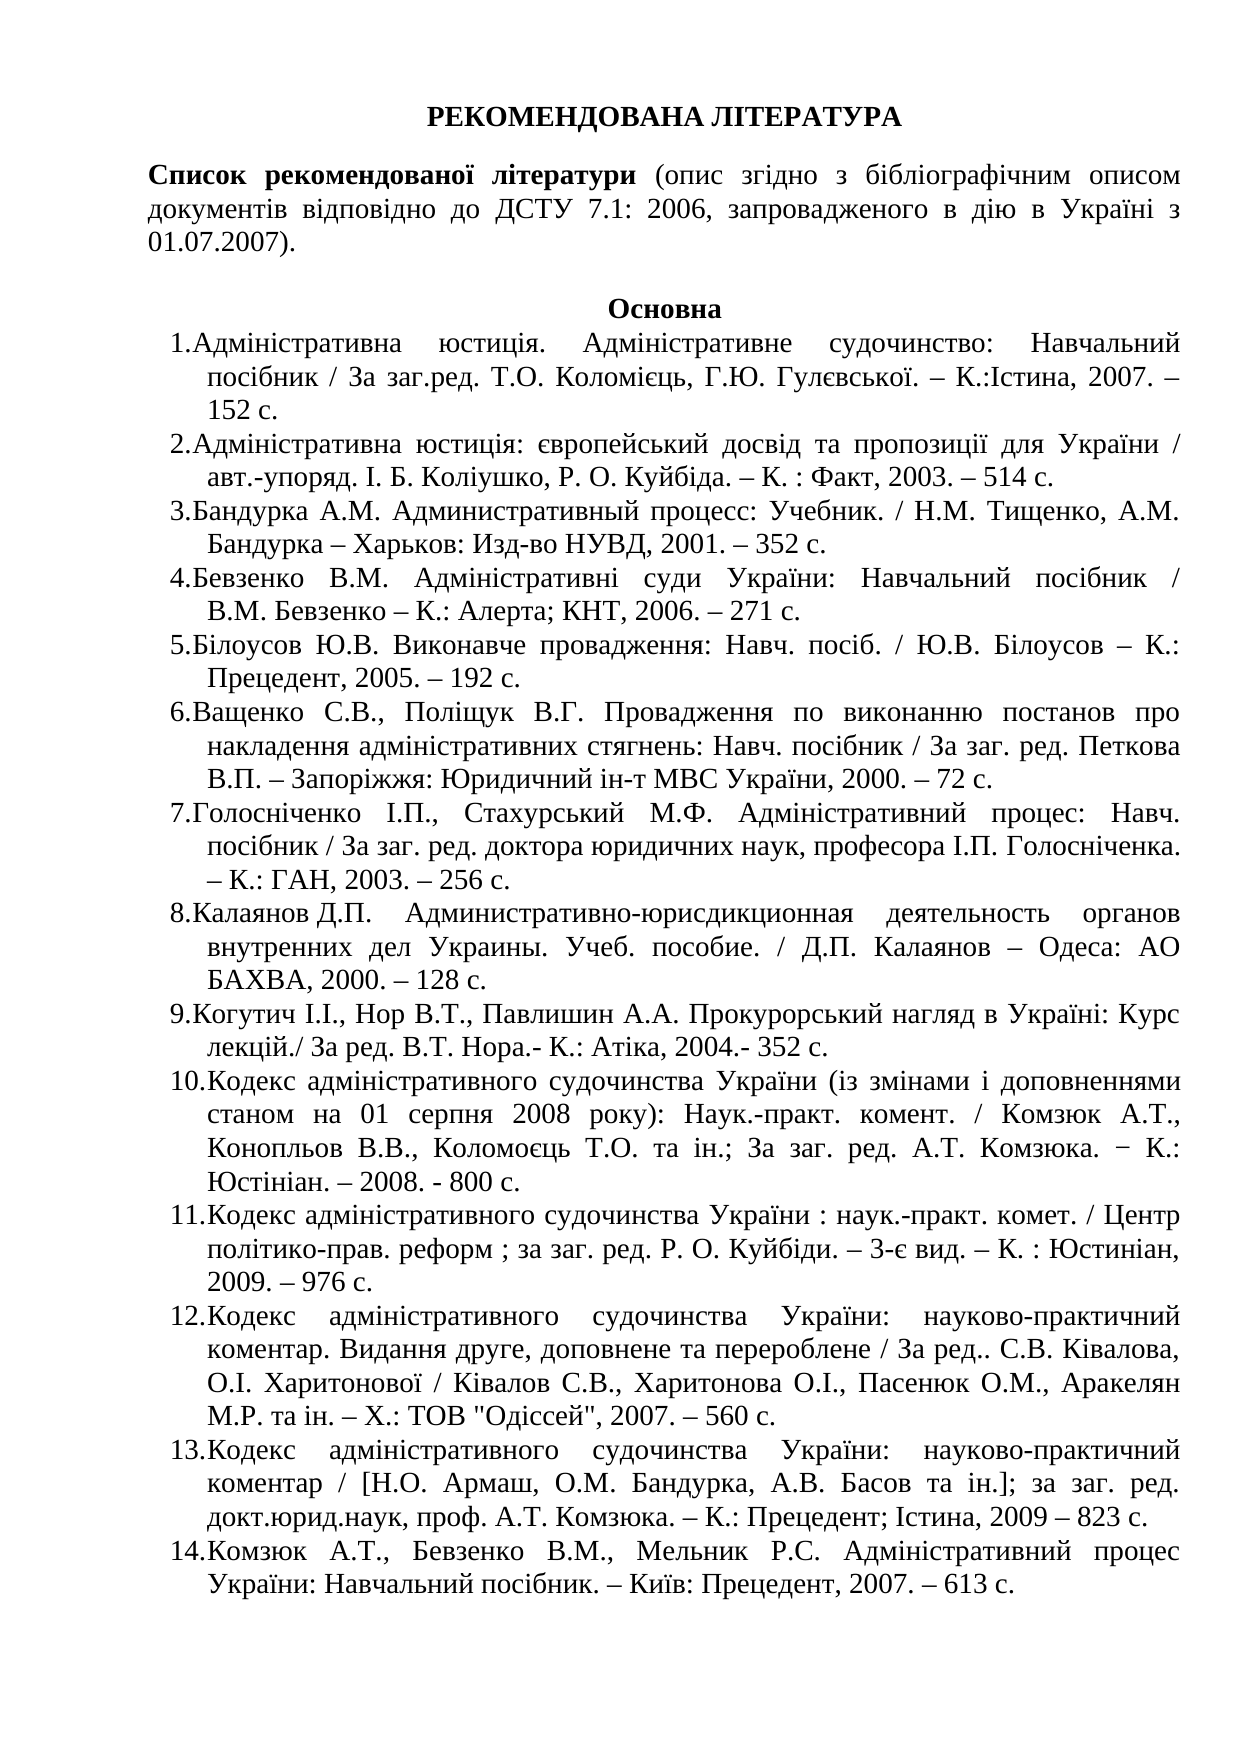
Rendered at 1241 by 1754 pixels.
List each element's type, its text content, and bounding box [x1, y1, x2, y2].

list Бевзенко В.М. Адміністративні суди України: Навчальний посібник / В.М. Бевзенко – К.: Алерта; КНТ, 2006. – 271 с. [169, 560, 1181, 627]
list Адміністративна юстиція: європейський досвід та пропозиції для України / авт.-упоряд. І. Б. Коліушко, Р. О. Куйбіда. – К. : Факт, 2003. – 514 с. [169, 426, 1181, 493]
list Кодекс адміністративного судочинства України (із змінами і доповненнями станом на 01 серпня 2008 року): Наук.-практ. комент. / Комзюк А.Т., Конопльов В.В., Коломоєць Т.О. та ін.; За заг. ред. А.Т. Комзюка. − К.: Юстініан. – 2008. - 800 с. [169, 1063, 1181, 1197]
list Калаянов Д.П. Административно-юрисдикционная деятельность органов внутренних дел Украины. Учеб. пособие. / Д.П. Калаянов – Одеса: АО БАХВА, 2000. – 128 с. [169, 895, 1181, 996]
list Бандурка А.М. Административный процесс: Учебник. / Н.М. Тищенко, А.М. Бандурка – Харьков: Изд-во НУВД, 2001. – 352 с. [169, 493, 1181, 560]
list Голосніченко І.П., Стахурський М.Ф. Адміністративний процес: Навч. посібник / За заг. ред. доктора юридичних наук, професора І.П. Голосніченка. – К.: ГАН, 2003. – 256 с. [169, 795, 1181, 895]
text Основна [148, 292, 1181, 325]
list Ващенко С.В., Поліщук В.Г. Провадження по виконанню постанов про накладення адміністративних стягнень: Навч. посібник / За заг. ред. Петкова В.П. – Запоріжжя: Юридичний ін-т МВС України, 2000. – 72 с. [169, 694, 1181, 795]
list Адміністративна юстиція. Адміністративне судочинство: Навчальний посібник / За заг.ред. Т.О. Коломієць, Г.Ю. Гулєвської. – К.:Істина, 2007. – 152 с. [169, 325, 1181, 426]
text Список рекомендованої літератури (опис згідно з бібліографічним описом документів відповідно до ДСТУ 7.1: 2006, запровадженого в дію в Україні з 01.07.2007). [148, 157, 1181, 258]
list Кодекс адміністративного судочинства України : наук.-практ. комет. / Центр політико-прав. реформ ; за заг. ред. Р. О. Куйбіди. – 3-є вид. – К. : Юстиніан, 2009. – 976 с. [169, 1197, 1181, 1298]
list Кодекс адміністративного судочинства України: науково-практичний коментар. Видання друге, доповнене та перероблене / За ред.. С.В. Ківалова, О.І. Харитонової / Ківалов С.В., Харитонова О.І., Пасенюк О.М., Аракелян М.Р. та ін. – Х.: ТОВ "Одіссей", 2007. – 560 с. [169, 1298, 1181, 1432]
list Комзюк А.Т., Бевзенко В.М., Мельник Р.С. Адміністративний процес України: Навчальний посібник. – Київ: Прецедент, 2007. – 613 с. [169, 1533, 1181, 1600]
list Когутич І.І., Нор В.Т., Павлишин А.А. Прокурорський нагляд в Україні: Курс лекцій./ За ред. В.Т. Нора.- К.: Атіка, 2004.- 352 с. [169, 996, 1181, 1063]
list Білоусов Ю.В. Виконавче провадження: Навч. посіб. / Ю.В. Білоусов – К.: Прецедент, 2005. – 192 с. [169, 627, 1181, 694]
subtitle РЕКОМЕНДОВАНА ЛІТЕРАТУРА [148, 99, 1181, 132]
list Кодекс адміністративного судочинства України: науково-практичний коментар / [Н.О. Армаш, О.М. Бандурка, А.В. Басов та ін.]; за заг. ред. докт.юрид.наук, проф. А.Т. Комзюка. – К.: Прецедент; Істина, 2009 – 823 с. [169, 1432, 1181, 1533]
